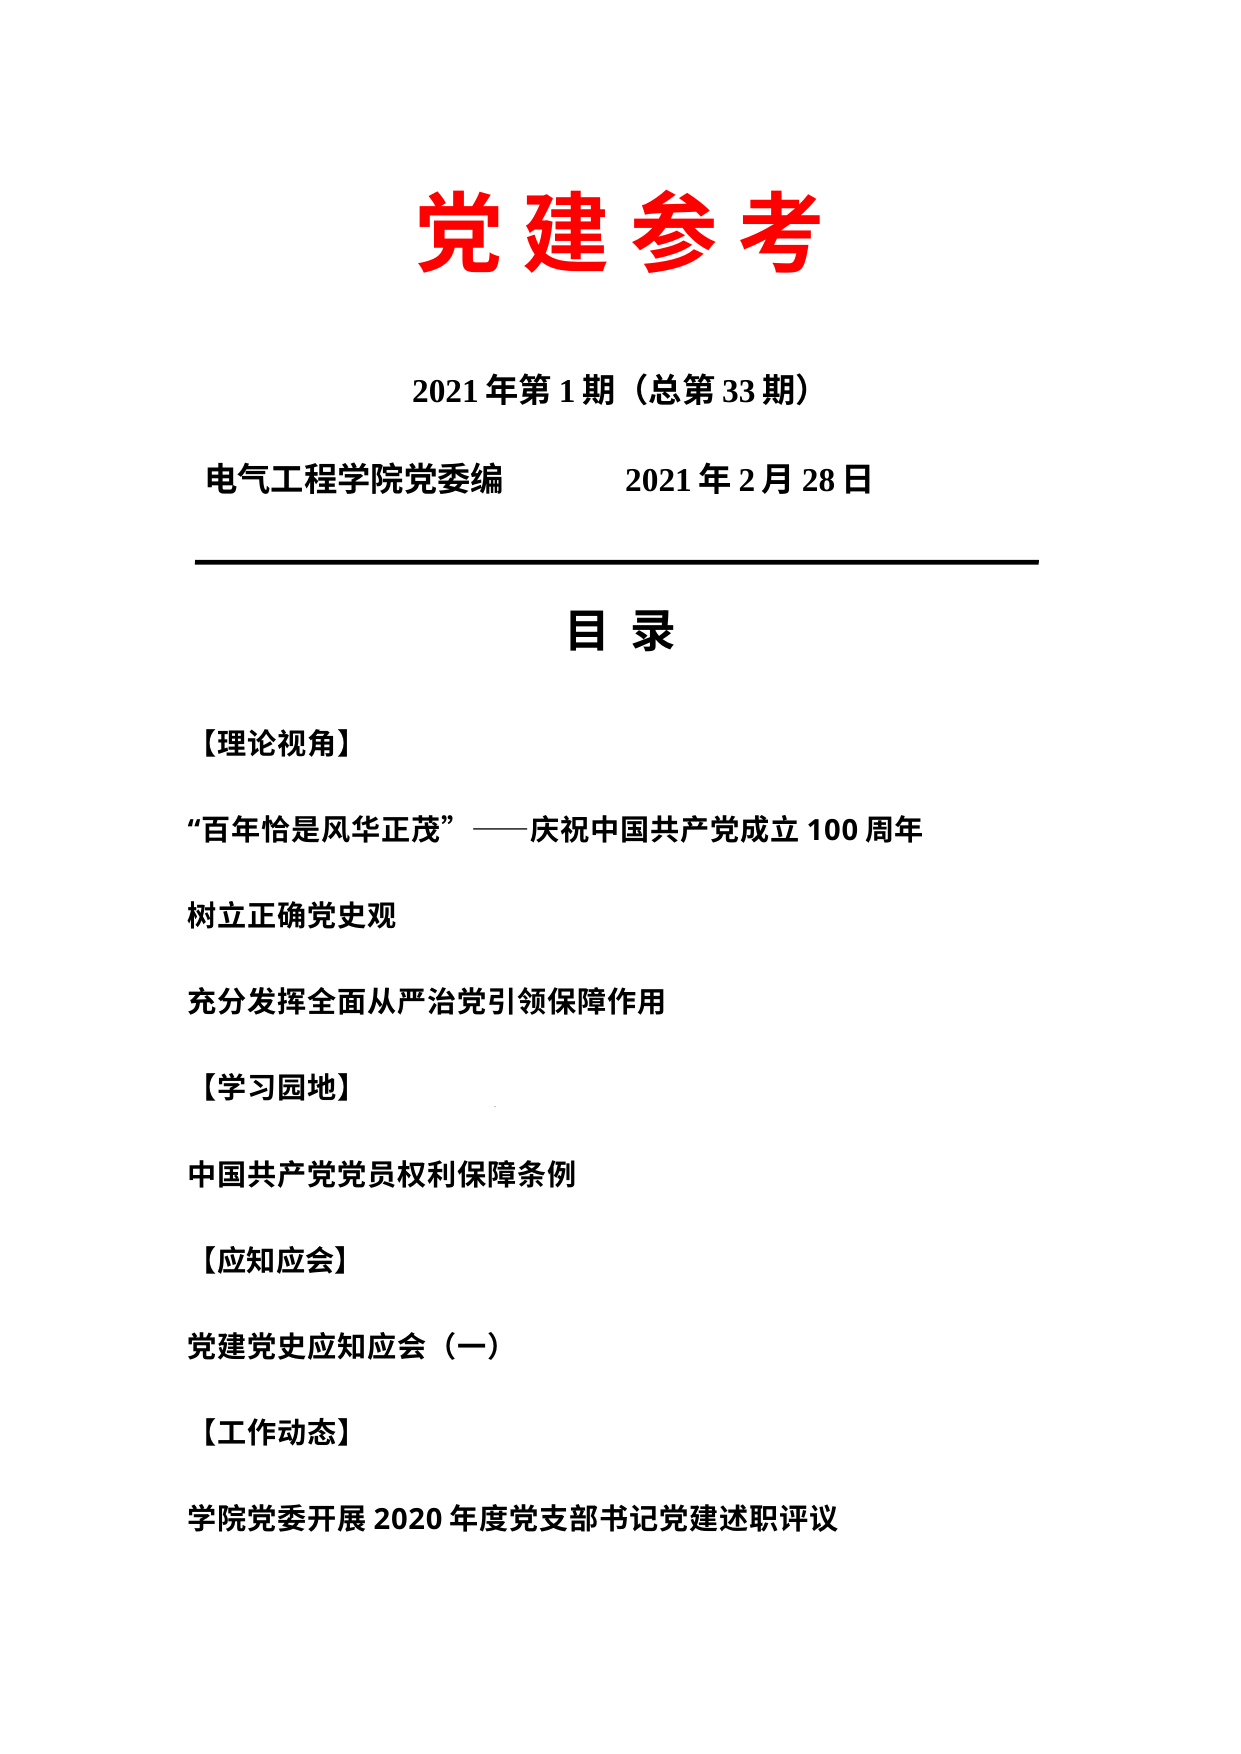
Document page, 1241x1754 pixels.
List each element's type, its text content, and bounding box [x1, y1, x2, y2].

text 【应知应会】 [187, 1226, 1053, 1291]
text 【理论视角】 [187, 709, 1053, 774]
text 目 录 [187, 578, 1053, 676]
text 【学习园地】 [187, 1054, 1053, 1119]
text 【工作动态】 [187, 1398, 1053, 1463]
text 电气工程学院党委编 2021年2月28日 [187, 444, 1053, 509]
text 2021年第1期（总第33期） [187, 355, 1053, 420]
text 党 建 参 考 [187, 162, 1053, 292]
text “百年恰是风华正茂”——庆祝中国共产党成立100周年 [187, 795, 1053, 860]
text 充分发挥全面从严治党引领保障作用 [187, 968, 1053, 1033]
text 中国共产党党员权利保障条例 [187, 1140, 1053, 1205]
text 党建党史应知应会（一） [187, 1312, 1053, 1377]
text 学院党委开展2020年度党支部书记党建述职评议 [187, 1484, 1053, 1549]
text 树立正确党史观 [187, 881, 1053, 946]
